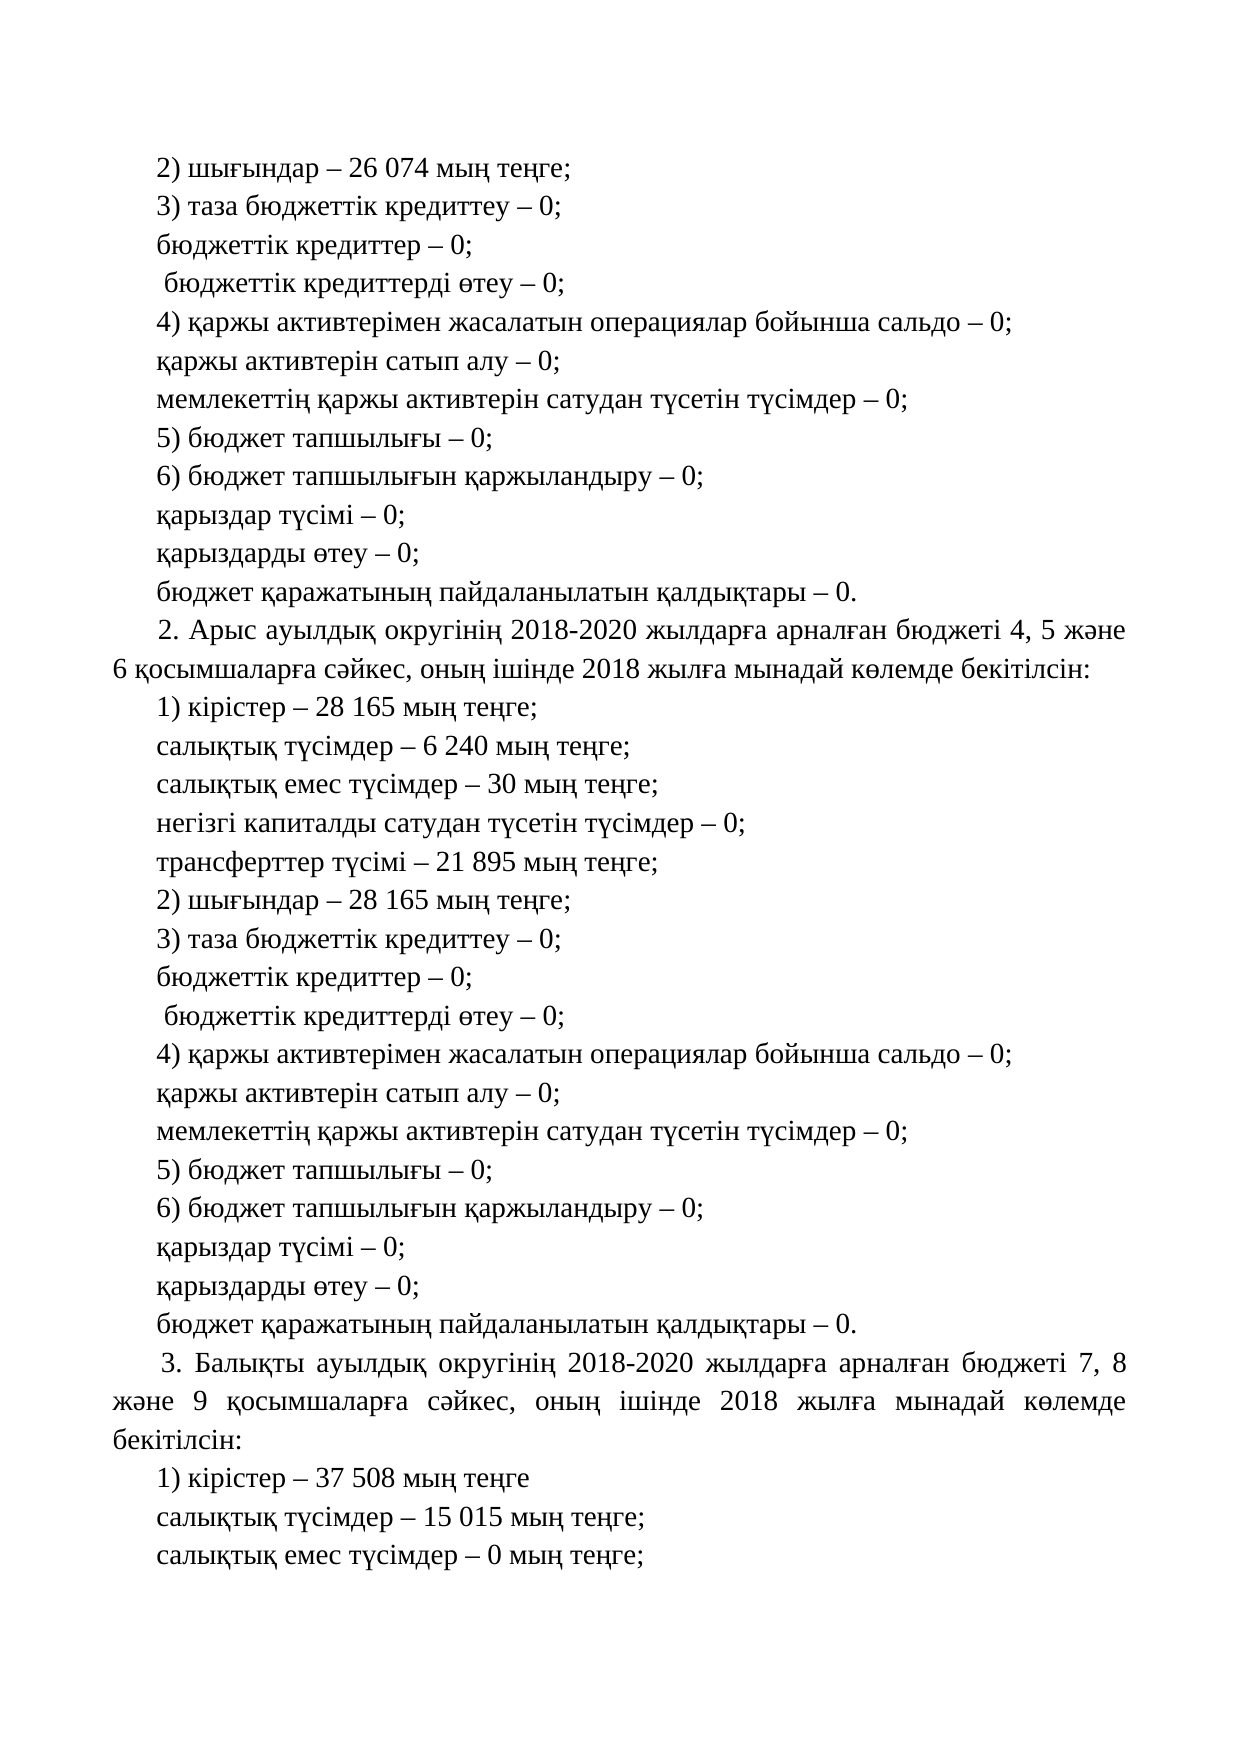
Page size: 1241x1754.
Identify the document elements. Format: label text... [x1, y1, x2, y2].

text 2) шығындар – 26 074 мың теңге; [112, 150, 1128, 183]
text салықтық түсiмдер – 6 240 мың теңге; [112, 728, 1128, 762]
text салықтық түсiмдер – 15 015 мың теңге; [112, 1499, 1128, 1532]
text қарыздар түсімі – 0; [112, 497, 1128, 530]
text 5) бюджет тапшылығы – 0; [112, 1152, 1128, 1186]
text бюджеттік кредиттерді өтеу – 0; [112, 266, 1128, 299]
text 2. Арыс ауылдық округінің 2018-2020 жылдарға арналған бюджеті 4, 5 және 6 қосымшаларға сәйкес, оның ішінде 2018 жылға мынадай көлемде бекiтiлсiн: [112, 612, 1128, 684]
text салықтық емес түсiмдер – 0 мың теңге; [112, 1537, 1128, 1571]
text қарыздарды өтеу – 0; [112, 535, 1128, 569]
text 3) таза бюджеттiк кредиттеу – 0; [112, 921, 1128, 954]
text қарыздар түсімі – 0; [112, 1229, 1128, 1263]
text 4) қаржы активтерімен жасалатын операциялар бойынша сальдо – 0; [112, 304, 1128, 338]
text бюджеттік кредиттер – 0; [112, 227, 1128, 261]
text 5) бюджет тапшылығы – 0; [112, 420, 1128, 453]
text бюджет қаражатының пайдаланылатын қалдықтары – 0. [112, 1306, 1128, 1340]
text 3. Балықты ауылдық округінің 2018-2020 жылдарға арналған бюджеті 7, 8 және 9 қосымшаларға сәйкес, оның ішінде 2018 жылға мынадай көлемде бекiтiлсiн: [112, 1345, 1128, 1455]
text 4) қаржы активтерімен жасалатын операциялар бойынша сальдо – 0; [112, 1036, 1128, 1070]
text 1) кiрiстер – 28 165 мың теңге; [112, 689, 1128, 723]
text бюджеттік кредиттер – 0; [112, 959, 1128, 993]
text негiзгi капиталды сатудан түсетiн түсiмдер – 0; [112, 805, 1128, 839]
text қаржы активтерін сатып алу – 0; [112, 343, 1128, 376]
text бюджет қаражатының пайдаланылатын қалдықтары – 0. [112, 574, 1128, 607]
text трансферттер түсiмi – 21 895 мың теңге; [112, 844, 1128, 877]
text мемлекеттің қаржы активтерін сатудан түсетін түсімдер – 0; [112, 1113, 1128, 1147]
text қаржы активтерін сатып алу – 0; [112, 1075, 1128, 1108]
text салықтық емес түсiмдер – 30 мың теңге; [112, 767, 1128, 800]
text 2) шығындар – 28 165 мың теңге; [112, 882, 1128, 916]
text мемлекеттің қаржы активтерін сатудан түсетін түсімдер – 0; [112, 381, 1128, 415]
text қарыздарды өтеу – 0; [112, 1268, 1128, 1301]
text 6) бюджет тапшылығын қаржыландыру – 0; [112, 1191, 1128, 1224]
text бюджеттік кредиттерді өтеу – 0; [112, 998, 1128, 1031]
text 6) бюджет тапшылығын қаржыландыру – 0; [112, 458, 1128, 492]
text 1) кiрiстер – 37 508 мың теңге [112, 1460, 1128, 1494]
text 3) таза бюджеттiк кредиттеу – 0; [112, 188, 1128, 222]
